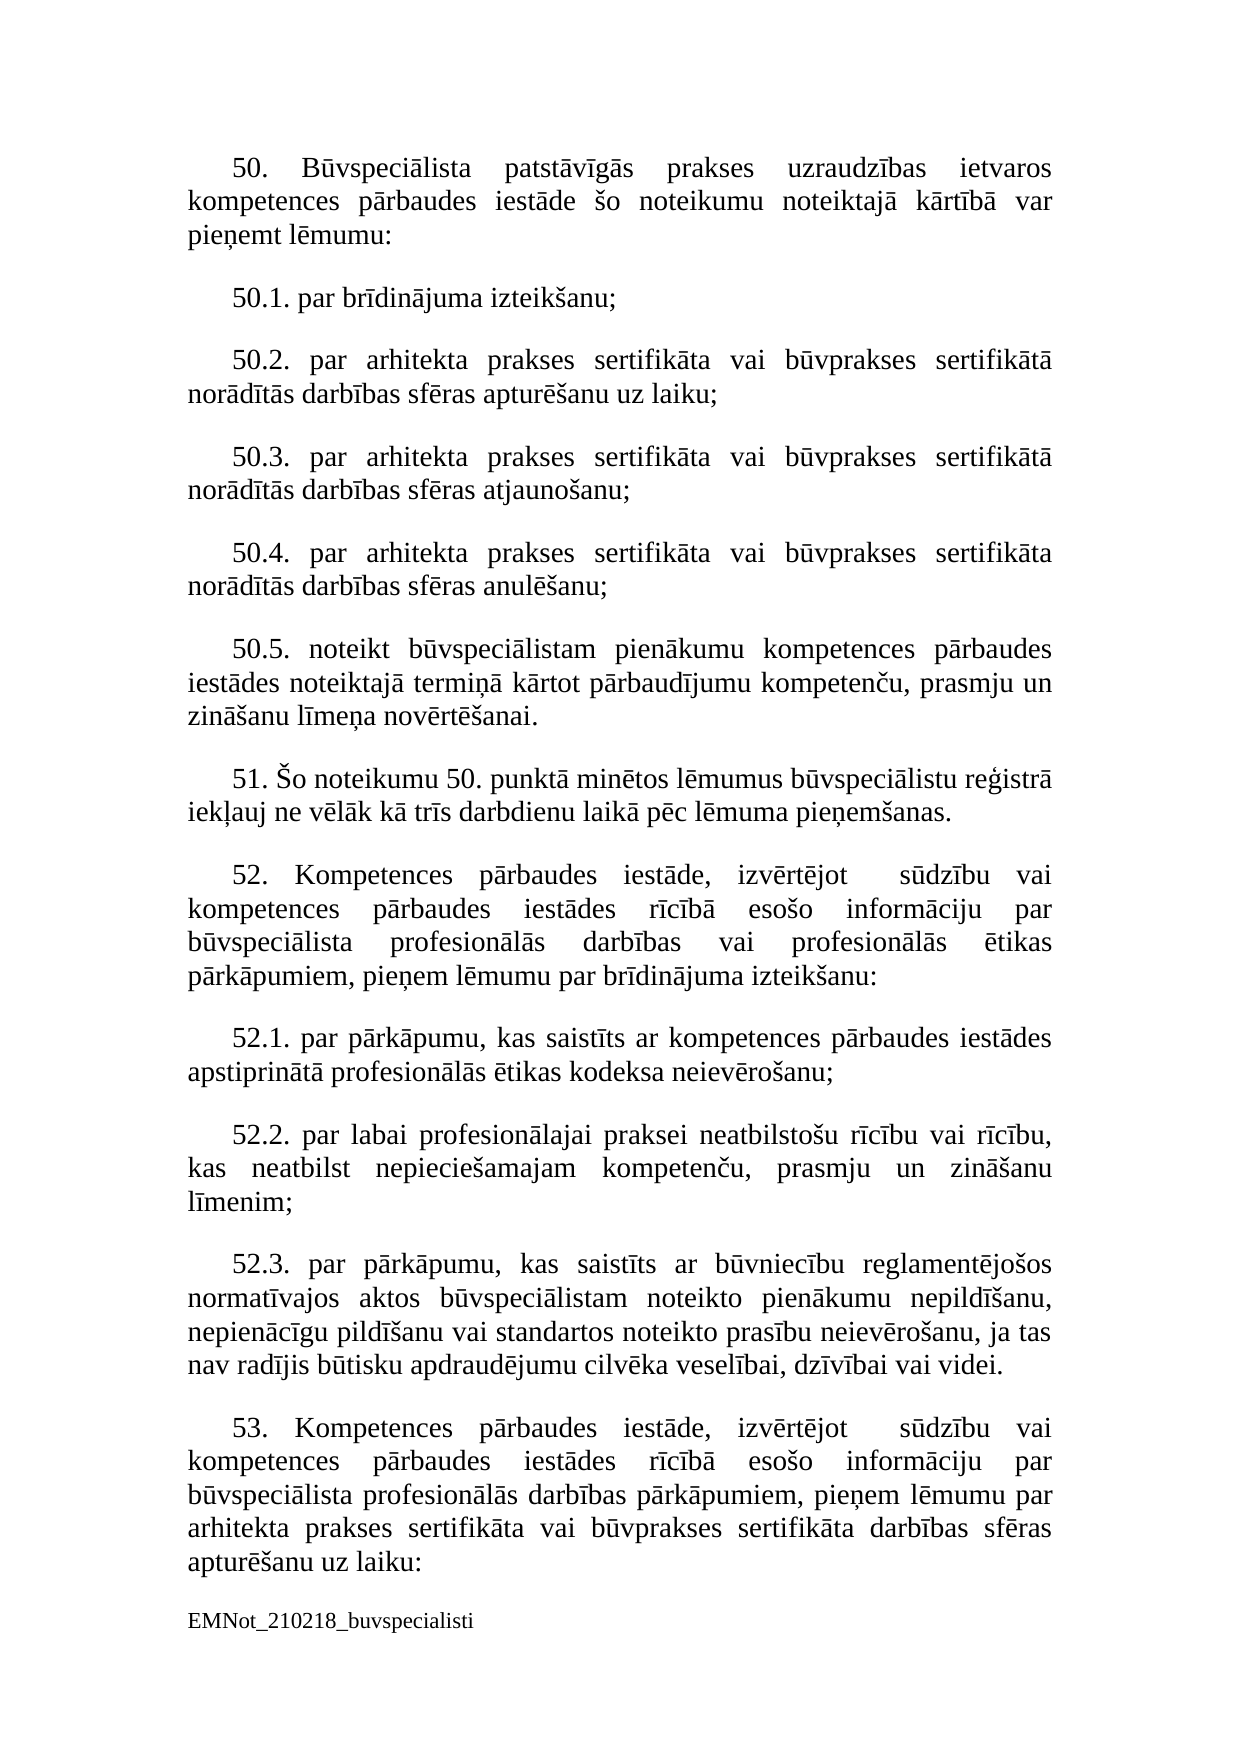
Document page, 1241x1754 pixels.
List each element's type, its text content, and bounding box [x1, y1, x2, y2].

text 52.1. par pārkāpumu, kas saistīts ar kompetences pārbaudes iestādes apstiprinātā profesionālās ētikas kodeksa neievērošanu; [187, 1021, 1053, 1088]
text 50.5. noteikt būvspeciālistam pienākumu kompetences pārbaudes iestādes noteiktajā termiņā kārtot pārbaudījumu kompetenču, prasmju un zināšanu līmeņa novērtēšanai. [187, 631, 1053, 732]
text 50.2. par arhitekta prakses sertifikāta vai būvprakses sertifikātā norādītās darbības sfēras apturēšanu uz laiku; [187, 342, 1053, 409]
text 52. Kompetences pārbaudes iestāde, izvērtējot sūdzību vai kompetences pārbaudes iestādes rīcībā esošo informāciju par būvspeciālista profesionālās darbības vai profesionālās ētikas pārkāpumiem, pieņem lēmumu par brīdinājuma izteikšanu: [187, 857, 1053, 991]
text 51. Šo noteikumu 50. punktā minētos lēmumus būvspeciālistu reģistrā iekļauj ne vēlāk kā trīs darbdienu laikā pēc lēmuma pieņemšanas. [187, 761, 1053, 828]
text 50.4. par arhitekta prakses sertifikāta vai būvprakses sertifikāta norādītās darbības sfēras anulēšanu; [187, 535, 1053, 602]
text 52.2. par labai profesionālajai praksei neatbilstošu rīcību vai rīcību, kas neatbilst nepieciešamajam kompetenču, prasmju un zināšanu līmenim; [187, 1117, 1053, 1217]
text 53. Kompetences pārbaudes iestāde, izvērtējot sūdzību vai kompetences pārbaudes iestādes rīcībā esošo informāciju par būvspeciālista profesionālās darbības pārkāpumiem, pieņem lēmumu par arhitekta prakses sertifikāta vai būvprakses sertifikāta darbības sfēras apturēšanu uz laiku: [187, 1410, 1053, 1578]
text 50.3. par arhitekta prakses sertifikāta vai būvprakses sertifikātā norādītās darbības sfēras atjaunošanu; [187, 439, 1053, 506]
text 40404050. Būvspeciālista patstāvīgās prakses uzraudzības ietvaros kompetences pārbaudes iestāde šo noteikumu noteiktajā kārtībā var pieņemt lēmumu: [187, 150, 1053, 251]
text 50.1. par brīdinājuma izteikšanu; [187, 280, 1053, 313]
text 52.3. par pārkāpumu, kas saistīts ar būvniecību reglamentējošos normatīvajos aktos būvspeciālistam noteikto pienākumu nepildīšanu, nepienācīgu pildīšanu vai standartos noteikto prasību neievērošanu, ja tas nav radījis būtisku apdraudējumu cilvēka veselībai, dzīvībai vai videi. [187, 1247, 1053, 1381]
